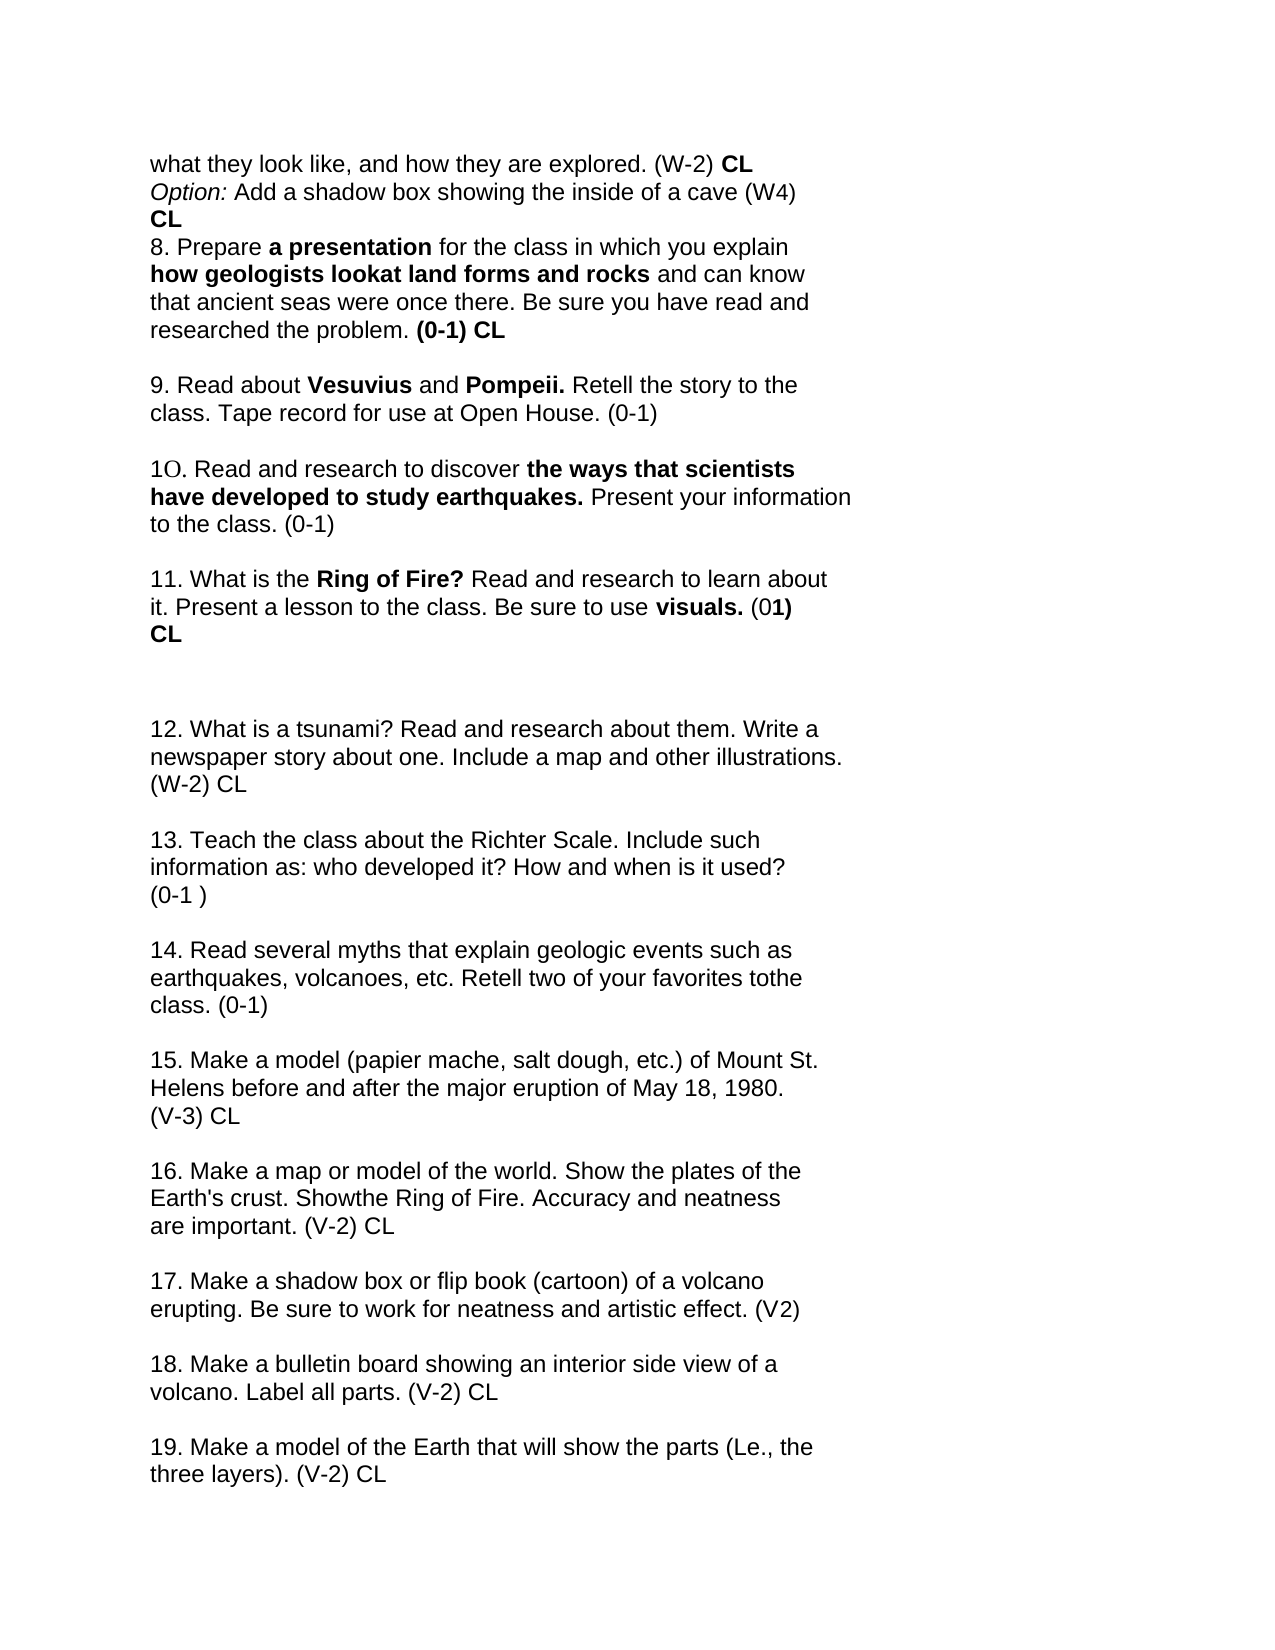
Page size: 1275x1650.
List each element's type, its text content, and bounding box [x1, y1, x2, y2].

text Option: Add a shadow box showing the inside of a cave (W4) [150, 178, 1125, 205]
text 1O. Read and research to discover the ways that scientists [150, 454, 1125, 482]
text information as: who developed it? How and when is it used? [150, 853, 1125, 881]
text newspaper story about one. Include a map and other illustrations. [150, 743, 1125, 770]
text 14. Read several myths that explain geologic events such as [150, 936, 1125, 963]
text 18. Make a bulletin board showing an interior side view of a [150, 1350, 1125, 1378]
text 15. Make a model (papier mache, salt dough, etc.) of Mount St. [150, 1046, 1125, 1074]
text to the class. (0-1) [150, 510, 1125, 538]
text volcano. Label all parts. (V-2) CL [150, 1378, 1125, 1405]
text CL [150, 205, 1125, 233]
text 8. Prepare a presentation for the class in which you explain [150, 233, 1125, 260]
text erupting. Be sure to work for neatness and artistic effect. (V2) [150, 1295, 1125, 1322]
text class. (0-1) [150, 991, 1125, 1019]
text (0-1 ) [150, 881, 1125, 908]
text are important. (V-2) CL [150, 1212, 1125, 1239]
text class. Tape record for use at Open House. (0-1) [150, 398, 1125, 426]
text how geologists lookat land forms and rocks and can know [150, 260, 1125, 288]
text 12. What is a tsunami? Read and research about them. Write a [150, 715, 1125, 743]
text that ancient seas were once there. Be sure you have read and [150, 288, 1125, 316]
text 9. Read about Vesuvius and Pompeii. Retell the story to the [150, 371, 1125, 398]
text have developed to study earthquakes. Present your information [150, 482, 1125, 510]
text researched the problem. (0-1) CL [150, 316, 1125, 343]
text earthquakes, volcanoes, etc. Retell two of your favorites tothe [150, 963, 1125, 991]
text 17. Make a shadow box or flip book (cartoon) of a volcano [150, 1267, 1125, 1295]
text 11. What is the Ring of Fire? Read and research to learn about [150, 565, 1125, 593]
text it. Present a lesson to the class. Be sure to use visuals. (01) [150, 593, 1125, 620]
text three layers). (V-2) CL [150, 1460, 1125, 1488]
text Helens before and after the major eruption of May 18, 1980. [150, 1074, 1125, 1102]
text CL [150, 620, 1125, 648]
text (W-2) CL [150, 770, 1125, 798]
text Earth's crust. Showthe Ring of Fire. Accuracy and neatness [150, 1184, 1125, 1212]
text 13. Teach the class about the Richter Scale. Include such [150, 826, 1125, 853]
text 16. Make a map or model of the world. Show the plates of the [150, 1157, 1125, 1184]
text 19. Make a model of the Earth that will show the parts (Le., the [150, 1433, 1125, 1460]
text (V-3) CL [150, 1102, 1125, 1129]
text what they look like, and how they are explored. (W-2) CL [150, 150, 1125, 178]
